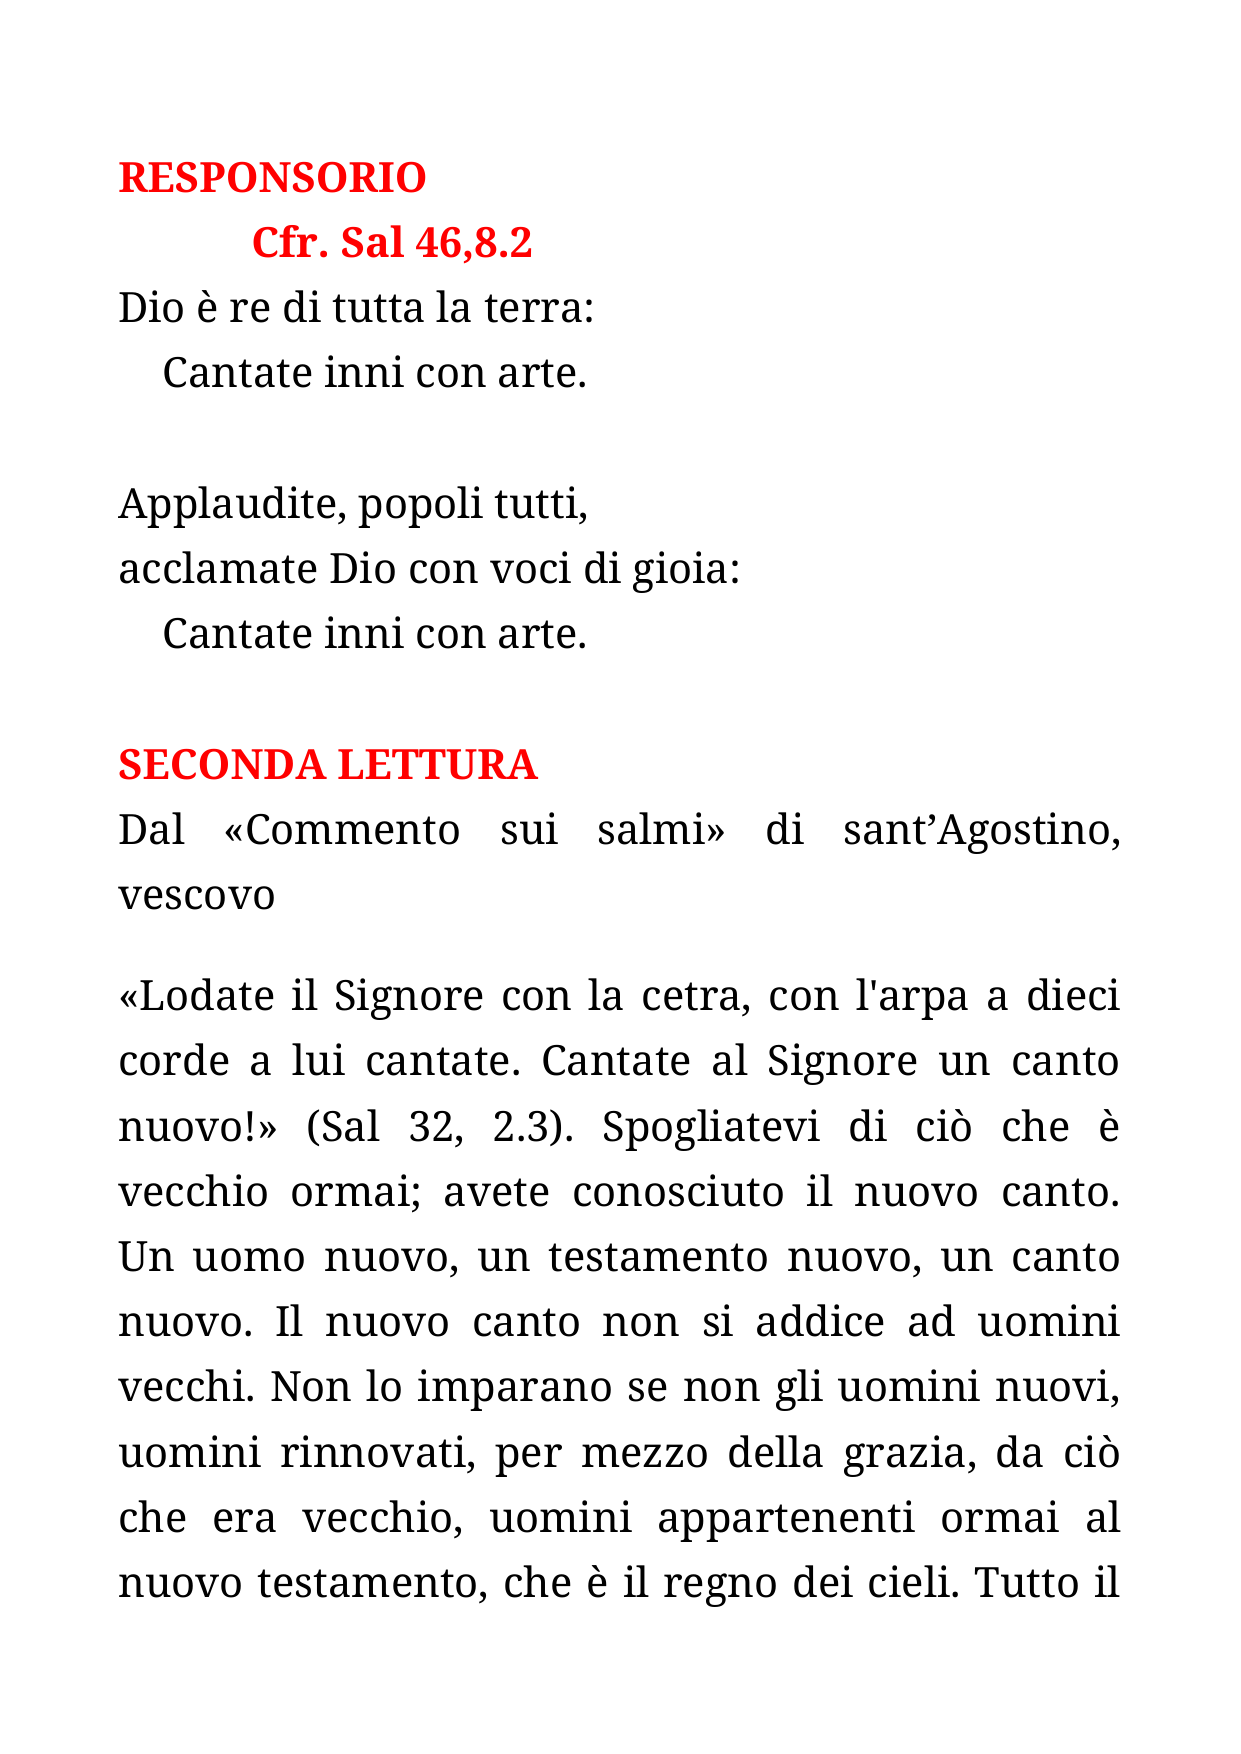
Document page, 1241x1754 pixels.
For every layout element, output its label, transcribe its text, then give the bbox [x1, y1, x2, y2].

text RESPONSORIO Cfr. Sal 46,8.2 [118, 148, 1122, 269]
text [118, 966, 1122, 1610]
text Cantate inni con arte. [118, 604, 1122, 661]
text acclamate Dio con voci di gioia: [118, 539, 1122, 596]
text Dio è re di tutta la terra: [118, 278, 1122, 335]
text Applaudite, popoli tutti, [118, 474, 1122, 530]
text SECONDA LETTURA [118, 734, 1122, 791]
text Cantate inni con arte. [118, 343, 1122, 400]
text Dal «Commento sui salmi» di sant’Agostino, vescovo [118, 800, 1122, 922]
